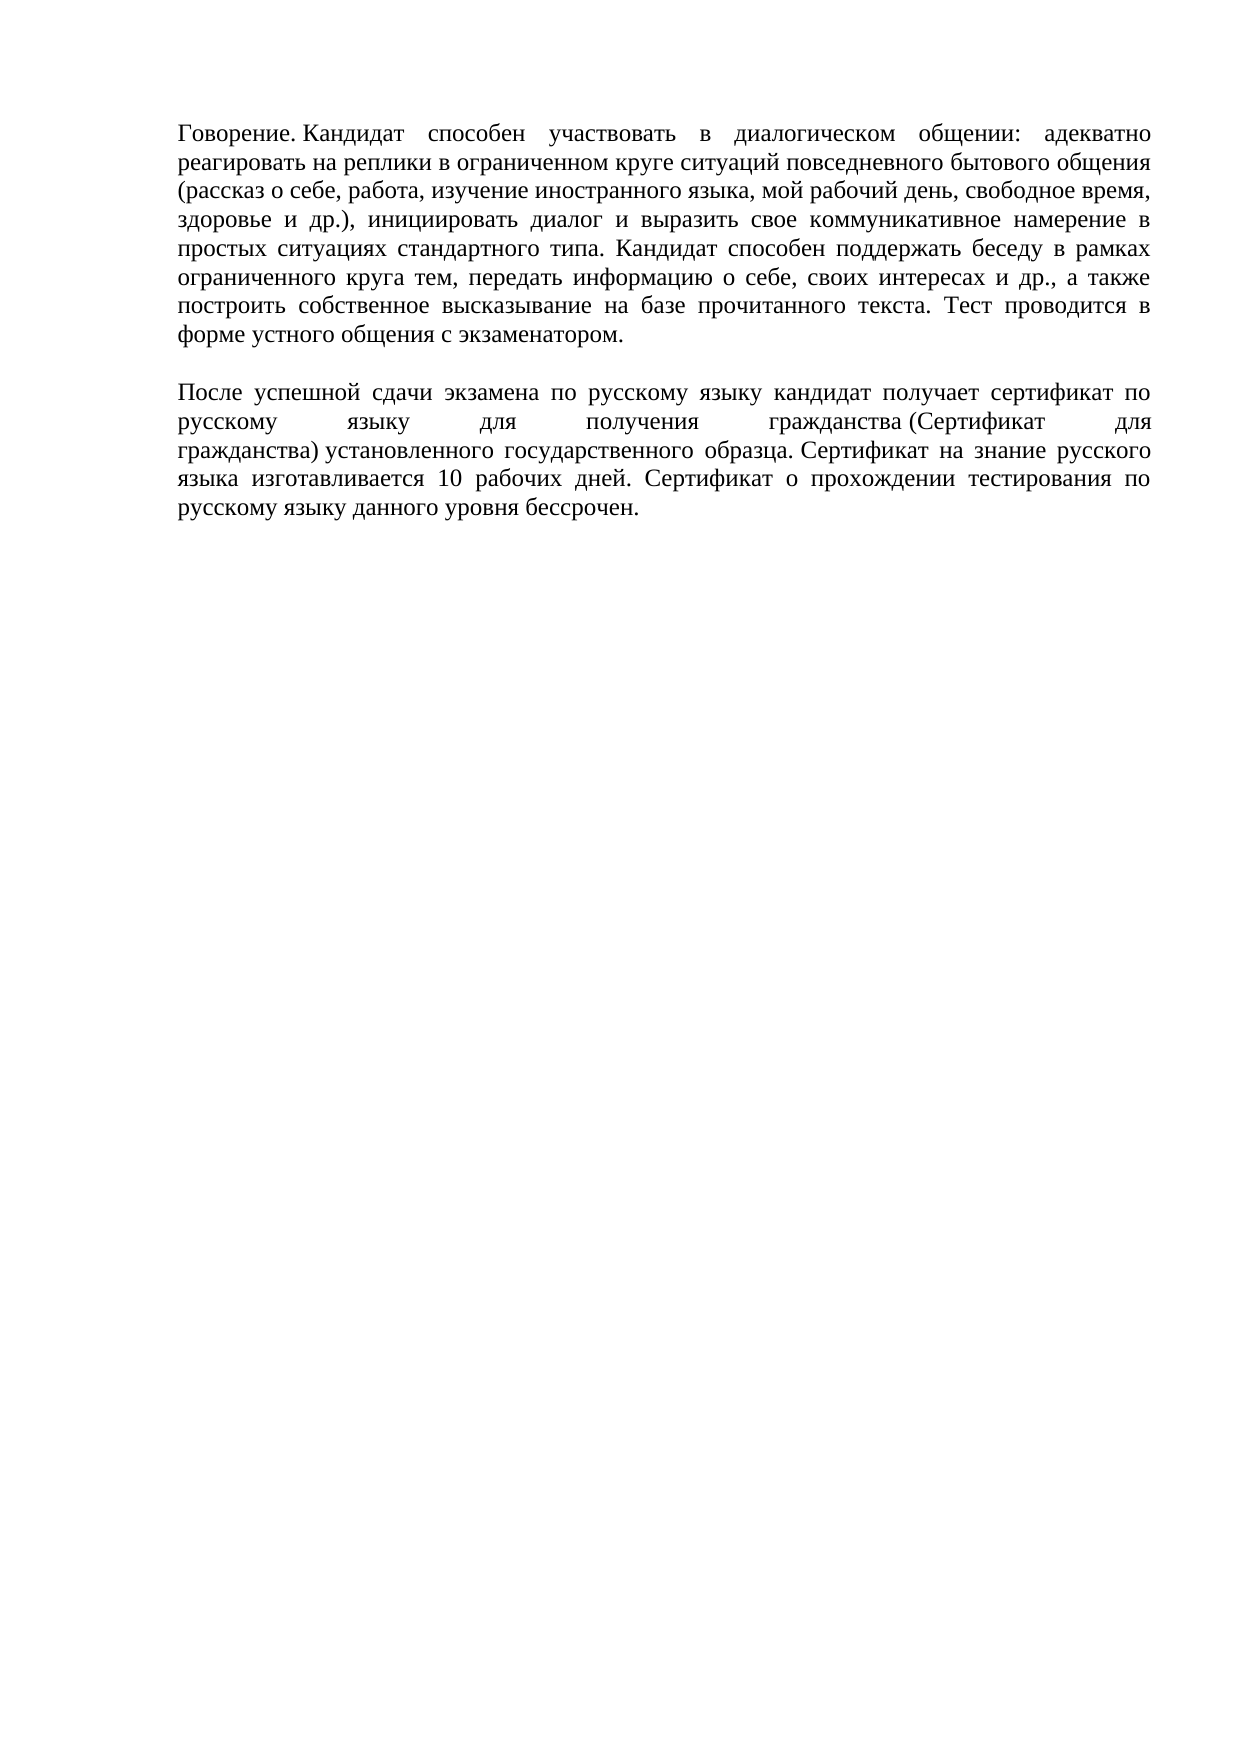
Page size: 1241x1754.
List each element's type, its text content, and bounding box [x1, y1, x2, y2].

text После успешной сдачи экзамена по русскому языку кандидат получает сертификат по русскому языку для получения гражданства (Сертификат для гражданства) установленного государственного образца. Сертификат на знание русского языка изготавливается 10 рабочих дней. Сертификат о прохождении тестирования по русскому языку данного уровня бессрочен. [177, 377, 1152, 521]
text Говорение. Кандидат способен участвовать в диалогическом общении: адекватно реагировать на реплики в ограниченном круге ситуаций повседневного бытового общения (рассказ о себе, работа, изучение иностранного языка, мой рабочий день, свободное время, здоровье и др.), инициировать диалог и выразить свое коммуникативное намерение в простых ситуациях стандартного типа. Кандидат способен поддержать беседу в рамках ограниченного круга тем, передать информацию о себе, своих интересах и др., а также построить собственное высказывание на базе прочитанного текста. Тест проводится в форме устного общения с экзаменатором. [177, 118, 1152, 348]
